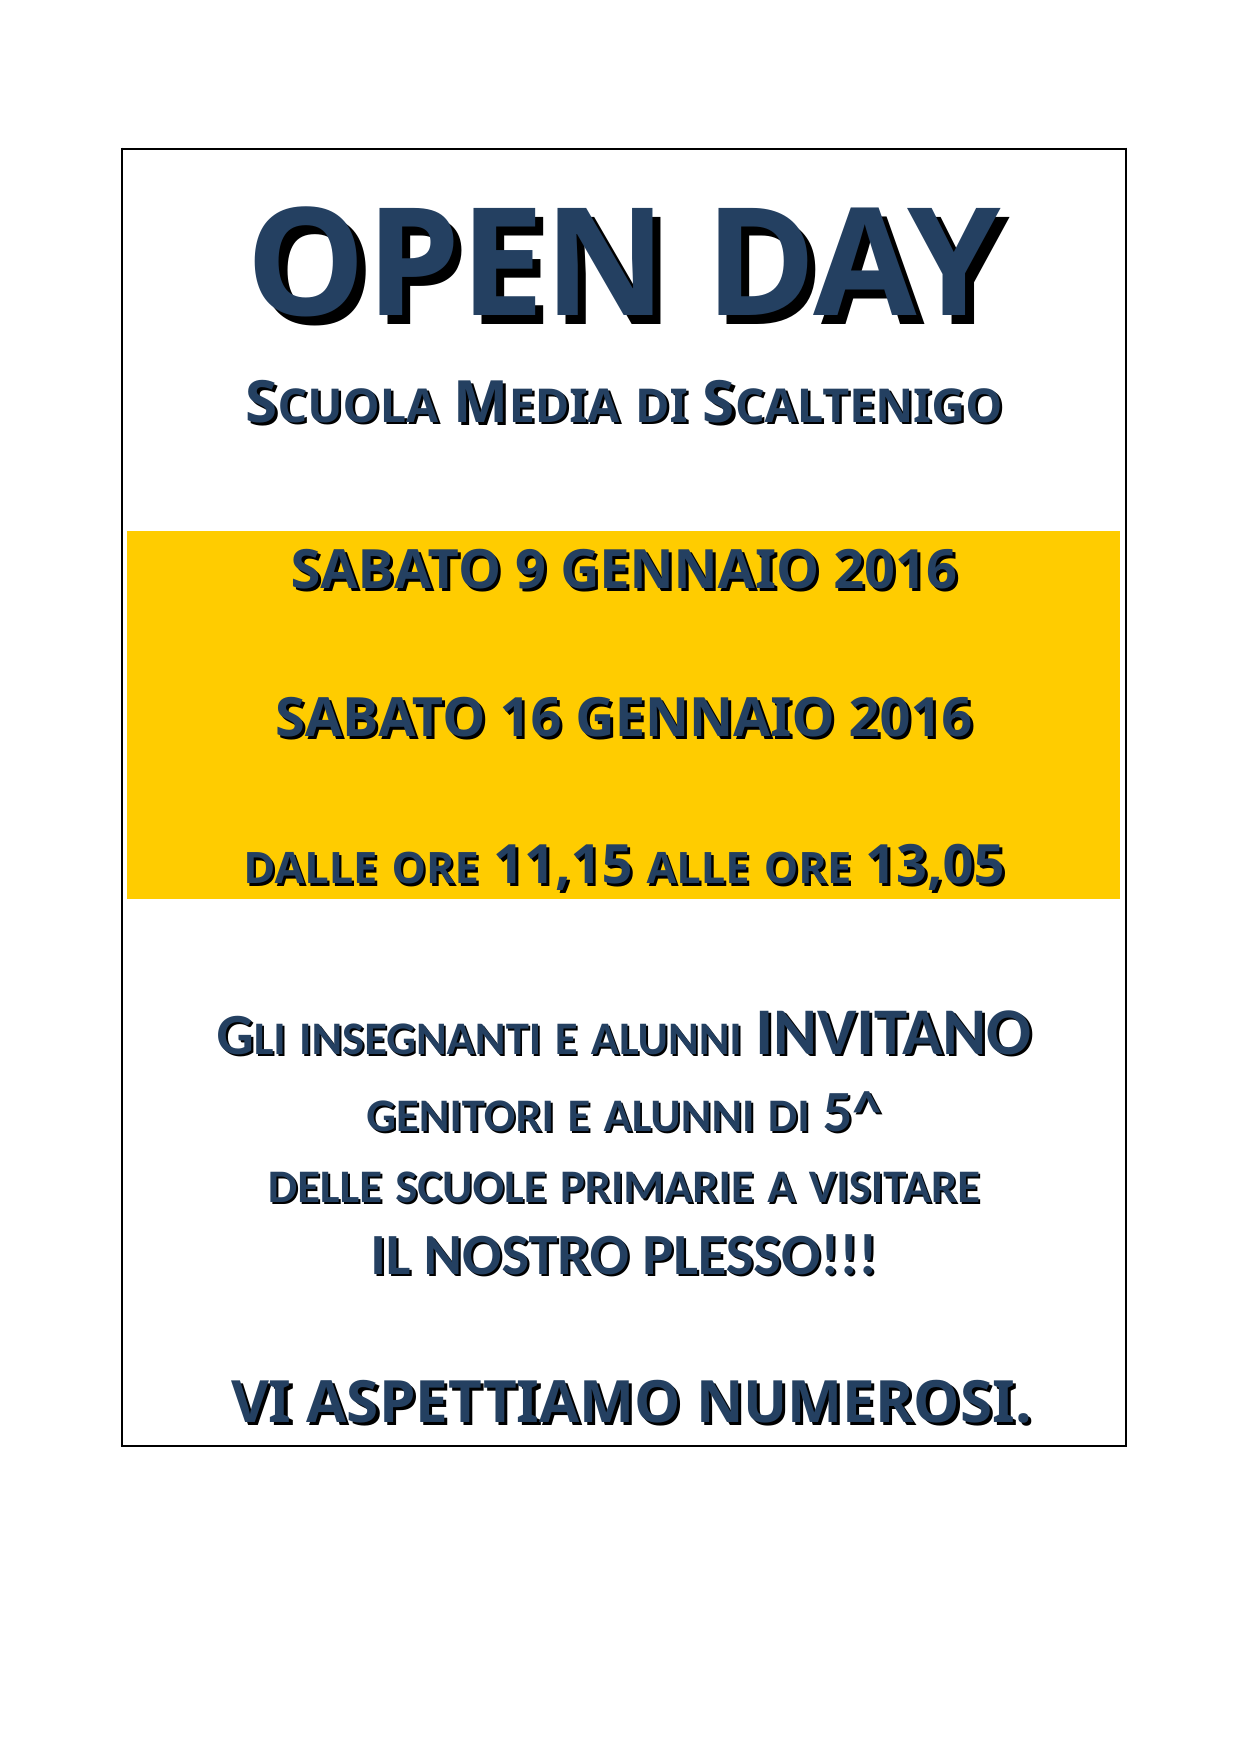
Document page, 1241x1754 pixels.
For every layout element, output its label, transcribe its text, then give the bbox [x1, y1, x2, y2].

table_header OPEN DAY Scuola Media di Scaltenigo SABATO 9 GENNAIO 2016 SABATO 16 GENNAIO 2016 dalle ore 11,15 alle ore 13,05 Gli insegnanti e alunni invitano genitori e alunni di 5^ delle scuole primarie a visitare IL NOSTRO PLESSO!!! VI ASPETTIAMO NUMEROSI. [123, 150, 1125, 1445]
